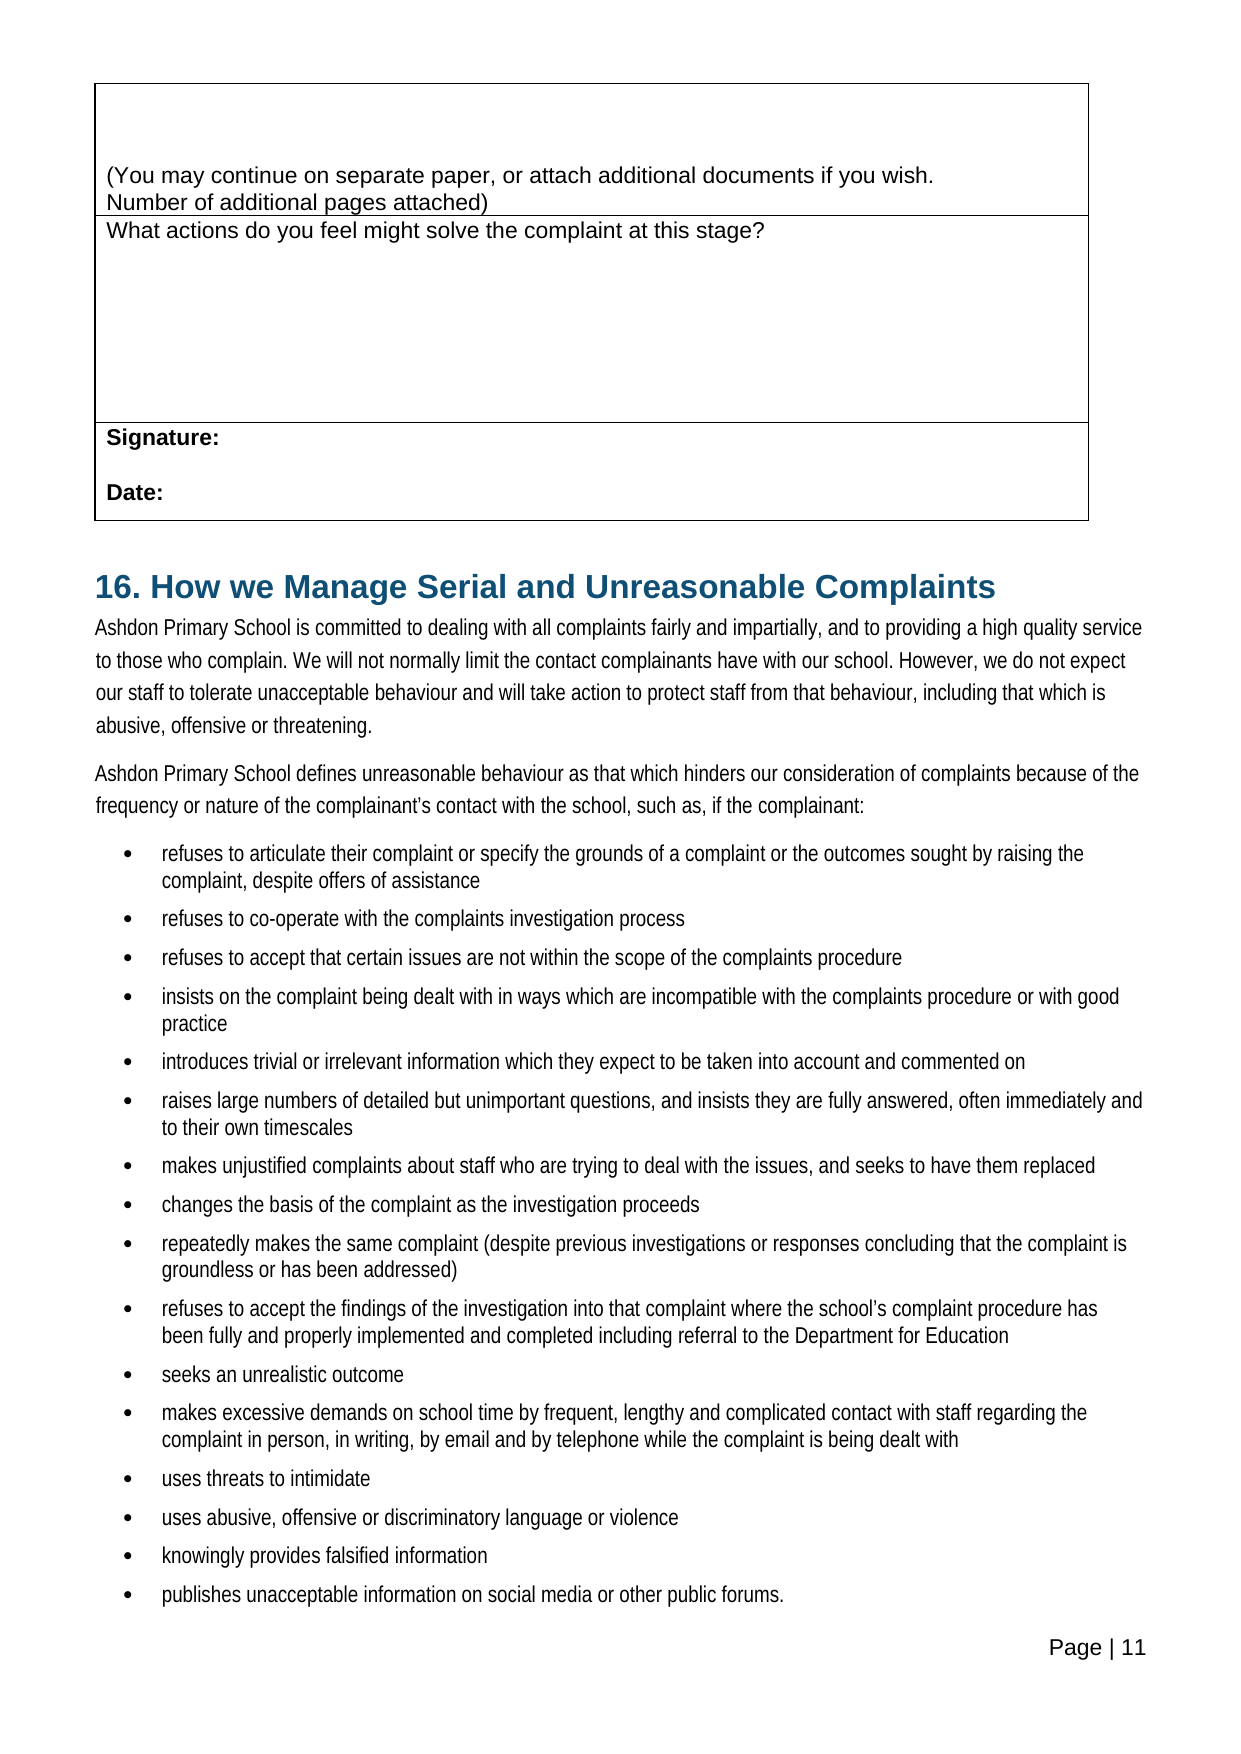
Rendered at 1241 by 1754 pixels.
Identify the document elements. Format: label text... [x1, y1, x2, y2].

text Ashdon Primary School defines unreasonable behaviour as that which hinders our consideration of complaints because of the frequency or nature of the complainant’s contact with the school, such as, if the complainant: [94, 760, 1143, 818]
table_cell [96, 84, 1088, 215]
subtitle 16. How we Manage Serial and Unreasonable Complaints [94, 567, 1143, 606]
list introduces trivial or irrelevant information which they expect to be taken into account and commented on [124, 1048, 1143, 1075]
table_cell Signature: Date: [96, 423, 1088, 519]
list seeks an unrealistic outcome [124, 1361, 1143, 1387]
list insists on the complaint being dealt with in ways which are incompatible with the complaints procedure or with good practice [124, 983, 1143, 1036]
list raises large numbers of detailed but unimportant questions, and insists they are fully answered, often immediately and to their own timescales [124, 1087, 1143, 1140]
list refuses to co-operate with the complaints investigation process [124, 905, 1143, 932]
list knowingly provides falsified information [124, 1542, 1143, 1569]
list changes the basis of the complaint as the investigation proceeds [124, 1191, 1143, 1218]
list refuses to accept that certain issues are not within the scope of the complaints procedure [124, 944, 1143, 971]
list refuses to articulate their complaint or specify the grounds of a complaint or the outcomes sought by raising the complaint, despite offers of assistance [124, 840, 1143, 893]
list makes excessive demands on school time by frequent, lengthy and complicated contact with staff regarding the complaint in person, in writing, by email and by telephone while the complaint is being dealt with [124, 1399, 1143, 1452]
list makes unjustified complaints about staff who are trying to deal with the issues, and seeks to have them replaced [124, 1152, 1143, 1179]
list repeatedly makes the same complaint (despite previous investigations or responses concluding that the complaint is groundless or has been addressed) [124, 1230, 1143, 1283]
text Ashdon Primary School is committed to dealing with all complaints fairly and impartially, and to providing a high quality service to those who complain. We will not normally limit the contact complainants have with our school. However, we do not expect our staff to tolerate unacceptable behaviour and will take action to protect staff from that behaviour, including that which is abusive, offensive or threatening. [94, 614, 1143, 738]
list uses threats to intimidate [124, 1464, 1143, 1491]
list publishes unacceptable information on social media or other public forums. [124, 1581, 1143, 1607]
list uses abusive, offensive or discriminatory language or violence [124, 1503, 1143, 1530]
table_cell What actions do you feel might solve the complaint at this stage? [96, 216, 1088, 422]
list refuses to accept the findings of the investigation into that complaint where the school’s complaint procedure has been fully and properly implemented and completed including referral to the Department for Education [124, 1295, 1143, 1348]
